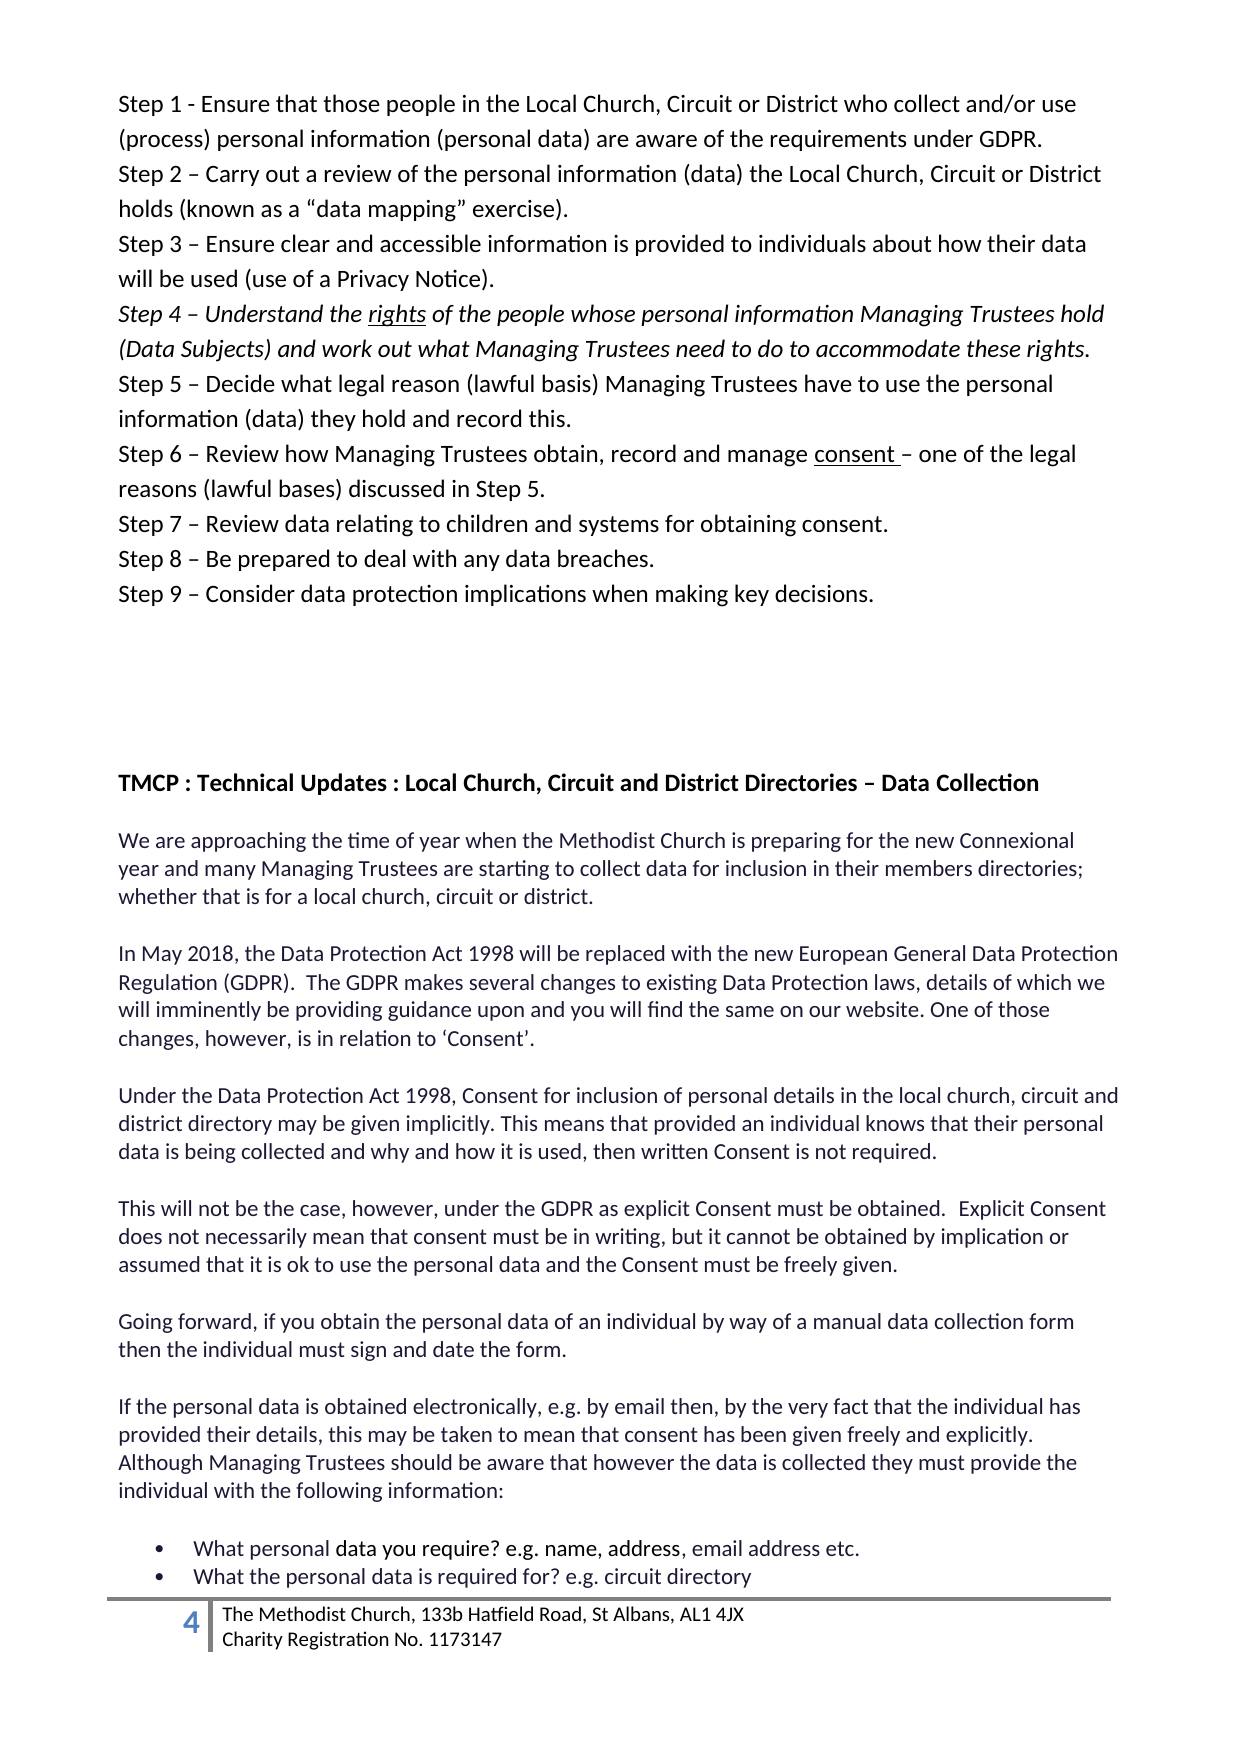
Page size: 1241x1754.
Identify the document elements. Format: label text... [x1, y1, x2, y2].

subtitle Step 9 – Consider data protection implications when making key decisions. [118, 579, 1122, 609]
text In May 2018, the Data Protection Act 1998 will be replaced with the new European General Data Protection Regulation (GDPR). The GDPR makes several changes to existing Data Protection laws, details of which we will imminently be providing guidance upon and you will find the same on our website. One of those changes, however, is in relation to ‘Consent’. [118, 939, 1122, 1052]
subtitle TMCP : Technical Updates : Local Church, Circuit and District Directories – Data Collection [118, 767, 1122, 797]
text If the personal data is obtained electronically, e.g. by email then, by the very fact that the individual has provided their details, this may be taken to mean that consent has been given freely and explicitly. Although Managing Trustees should be aware that however the data is collected they must provide the individual with the following information: [118, 1392, 1122, 1504]
subtitle Step 1 - Ensure that those people in the Local Church, Circuit or District who collect and/or use (process) personal information (personal data) are aware of the requirements under GDPR. [118, 89, 1122, 154]
subtitle Step 5 – Decide what legal reason (lawful basis) Managing Trustees have to use the personal information (data) they hold and record this. [118, 369, 1122, 434]
list What the personal data is required for? e.g. circuit directory [156, 1562, 1122, 1590]
subtitle Step 7 – Review data relating to children and systems for obtaining consent. [118, 509, 1122, 539]
text Under the Data Protection Act 1998, Consent for inclusion of personal details in the local church, circuit and district directory may be given implicitly. This means that provided an individual knows that their personal data is being collected and why and how it is used, then written Consent is not required. [118, 1081, 1122, 1165]
text Going forward, if you obtain the personal data of an individual by way of a manual data collection form then the individual must sign and date the form. [118, 1307, 1122, 1363]
list What personal data you require? e.g. name, address, email address etc. [156, 1534, 1122, 1562]
subtitle Step 4 – Understand the rights of the people whose personal information Managing Trustees hold (Data Subjects) and work out what Managing Trustees need to do to accommodate these rights. [118, 299, 1122, 364]
text We are approaching the time of year when the Methodist Church is preparing for the new Connexional year and many Managing Trustees are starting to collect data for inclusion in their members directories; whether that is for a local church, circuit or district. [118, 826, 1122, 910]
subtitle Step 2 – Carry out a review of the personal information (data) the Local Church, Circuit or District holds (known as a “data mapping” exercise). [118, 159, 1122, 224]
subtitle Step 6 – Review how Managing Trustees obtain, record and manage consent – one of the legal reasons (lawful bases) discussed in Step 5. [118, 439, 1122, 504]
subtitle Step 3 – Ensure clear and accessible information is provided to individuals about how their data will be used (use of a Privacy Notice). [118, 229, 1122, 294]
subtitle Step 8 – Be prepared to deal with any data breaches. [118, 544, 1122, 574]
text This will not be the case, however, under the GDPR as explicit Consent must be obtained. Explicit Consent does not necessarily mean that consent must be in writing, but it cannot be obtained by implication or assumed that it is ok to use the personal data and the Consent must be freely given. [118, 1194, 1122, 1278]
